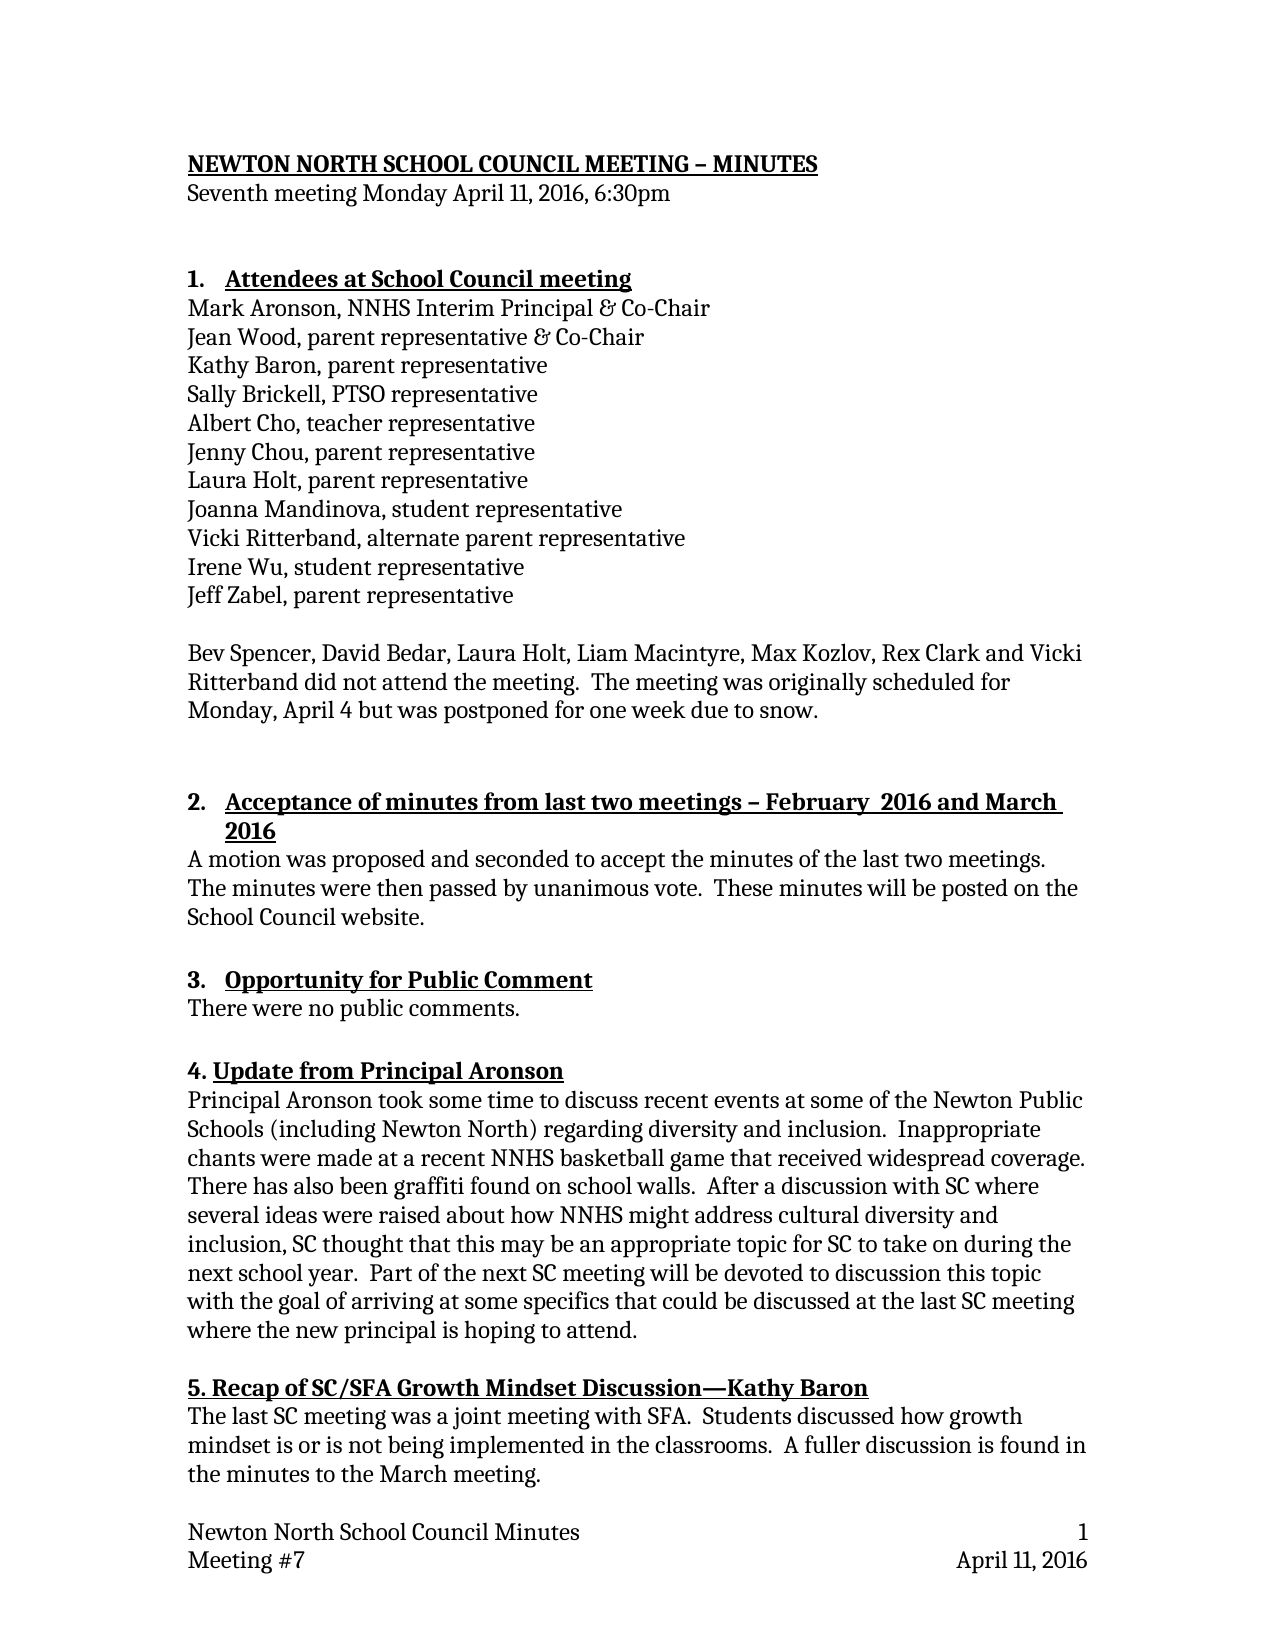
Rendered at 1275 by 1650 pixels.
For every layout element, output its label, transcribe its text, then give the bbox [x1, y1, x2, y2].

list Attendees at School Council meeting [187, 265, 1087, 294]
text There were no public comments. [187, 994, 1087, 1023]
text Principal Aronson took some time to discuss recent events at some of the Newton Public Schools (including Newton North) regarding diversity and inclusion. Inappropriate chants were made at a recent NNHS basketball game that received widespread coverage. There has also been graffiti found on school walls. After a discussion with SC where several ideas were raised about how NNHS might address cultural diversity and inclusion, SC thought that this may be an appropriate topic for SC to take on during the next school year. Part of the next SC meeting will be devoted to discussion this topic with the goal of arriving at some specifics that could be discussed at the last SC meeting where the new principal is hoping to attend. [187, 1086, 1087, 1345]
text Bev Spencer, David Bedar, Laura Holt, Liam Macintyre, Max Kozlov, Rex Clark and Vicki Ritterband did not attend the meeting. The meeting was originally scheduled for Monday, April 4 but was postponed for one week due to snow. [187, 639, 1087, 725]
text Seventh meeting Monday April 11, 2016, 6:30pm [187, 179, 1087, 207]
text Joanna Mandinova, student representative [187, 495, 1087, 524]
text Jean Wood, parent representative & Co-Chair [187, 322, 1087, 351]
text Vicki Ritterband, alternate parent representative [187, 524, 1087, 552]
text Mark Aronson, NNHS Interim Principal & Co-Chair [187, 294, 1087, 322]
text Jenny Chou, parent representative [187, 437, 1087, 466]
text Sally Brickell, PTSO representative [187, 380, 1087, 409]
text Laura Holt, parent representative [187, 466, 1087, 495]
text Irene Wu, student representative [187, 552, 1087, 581]
list Opportunity for Public Comment [187, 966, 1087, 994]
list Acceptance of minutes from last two meetings – February 2016 and March 2016 [187, 788, 1087, 845]
text Jeff Zabel, parent representative [187, 581, 1087, 610]
text Kathy Baron, parent representative [187, 351, 1087, 380]
text Albert Cho, teacher representative [187, 409, 1087, 437]
text 4. Update from Principal Aronson [187, 1057, 1087, 1086]
text A motion was proposed and seconded to accept the minutes of the last two meetings. The minutes were then passed by unanimous vote. These minutes will be posted on the School Council website. [187, 845, 1087, 932]
text The last SC meeting was a joint meeting with SFA. Students discussed how growth mindset is or is not being implemented in the classrooms. A fuller discussion is found in the minutes to the March meeting. [187, 1402, 1087, 1488]
text NEWTON NORTH SCHOOL COUNCIL MEETING – MINUTES [187, 150, 1087, 179]
text 5. Recap of SC/SFA Growth Mindset Discussion—Kathy Baron [187, 1373, 1087, 1402]
